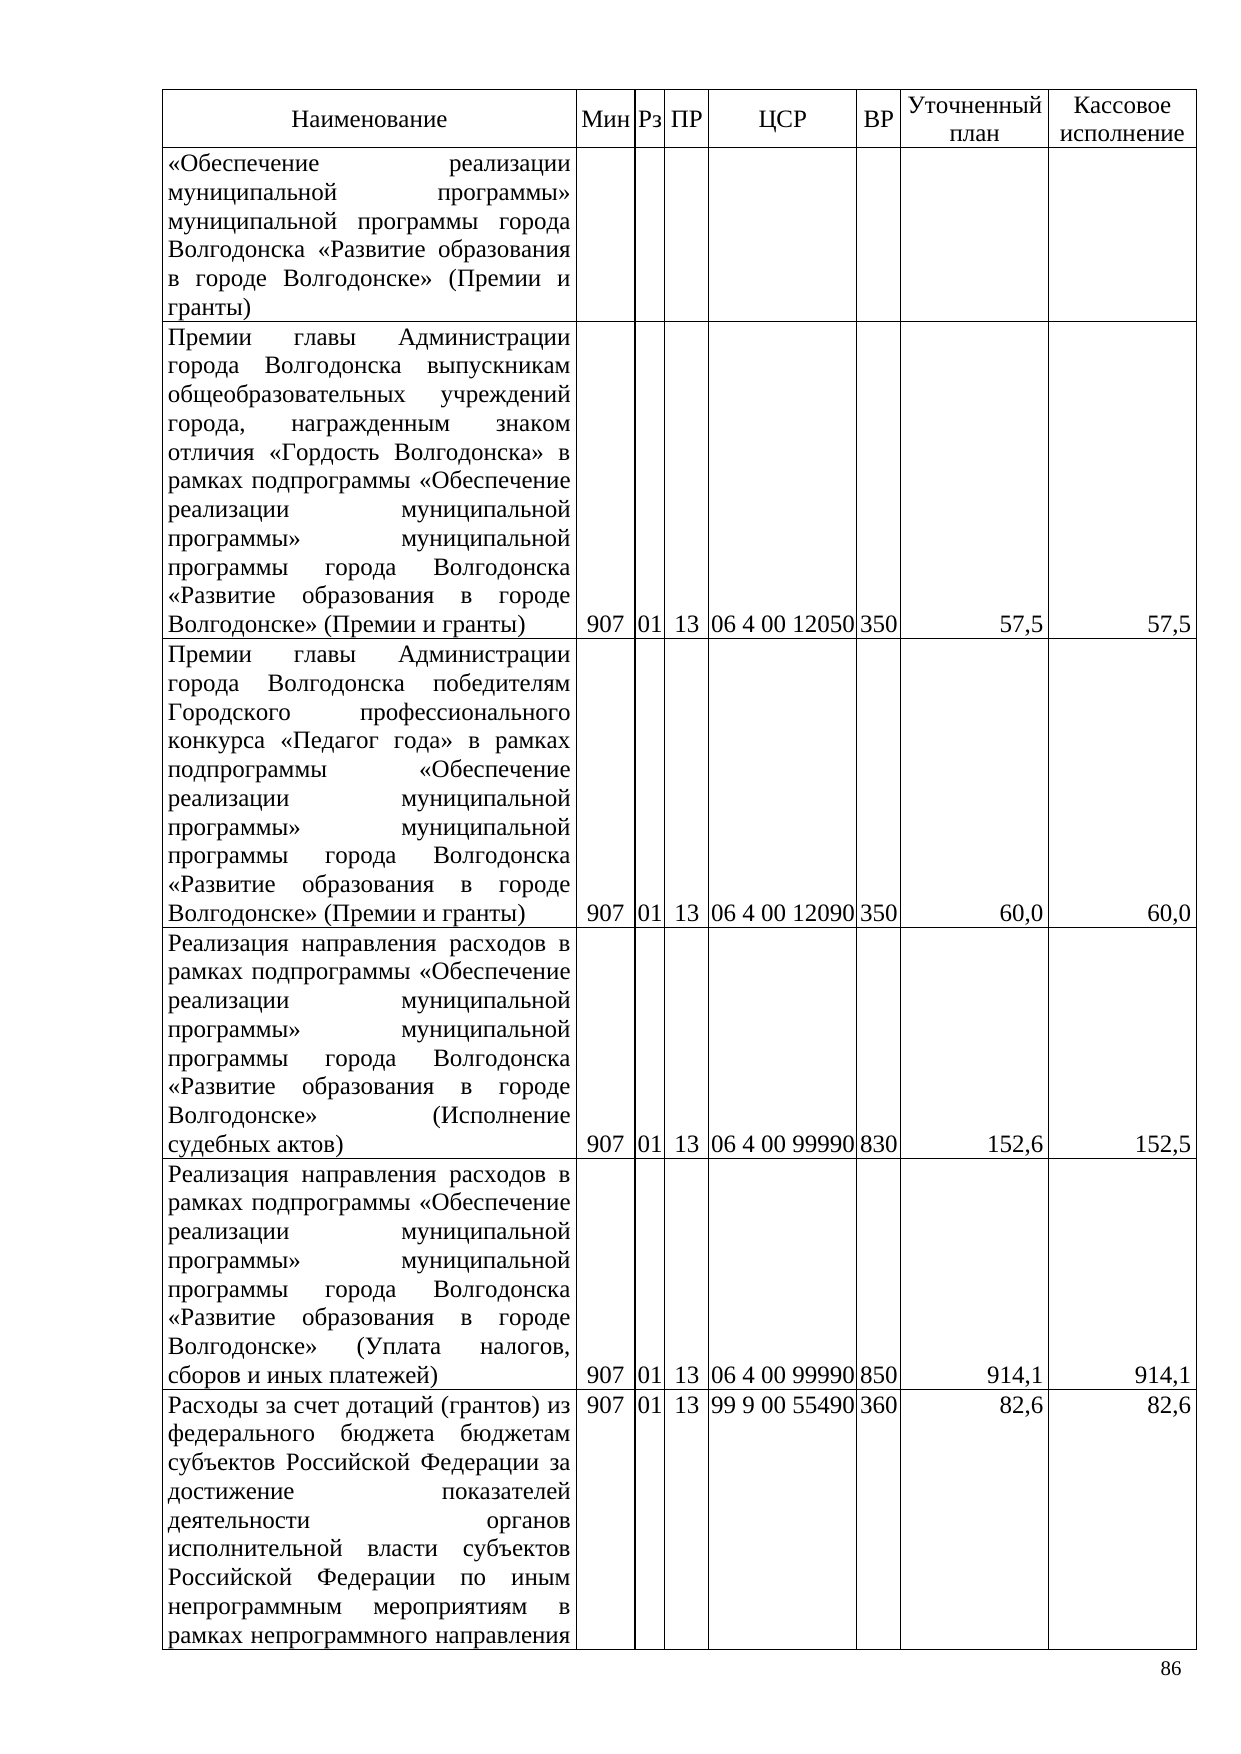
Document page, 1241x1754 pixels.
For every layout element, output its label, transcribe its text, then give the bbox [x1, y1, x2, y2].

table_header ВР [857, 90, 900, 147]
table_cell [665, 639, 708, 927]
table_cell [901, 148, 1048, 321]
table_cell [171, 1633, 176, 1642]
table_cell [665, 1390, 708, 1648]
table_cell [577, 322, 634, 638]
table_header ЦСР [709, 90, 856, 147]
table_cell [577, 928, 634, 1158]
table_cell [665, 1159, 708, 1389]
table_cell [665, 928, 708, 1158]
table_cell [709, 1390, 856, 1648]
table_header Наименование [163, 90, 576, 147]
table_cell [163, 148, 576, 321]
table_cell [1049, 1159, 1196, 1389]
table_header ПР [665, 90, 708, 147]
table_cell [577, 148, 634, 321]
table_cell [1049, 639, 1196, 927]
table_header Мин [577, 90, 634, 147]
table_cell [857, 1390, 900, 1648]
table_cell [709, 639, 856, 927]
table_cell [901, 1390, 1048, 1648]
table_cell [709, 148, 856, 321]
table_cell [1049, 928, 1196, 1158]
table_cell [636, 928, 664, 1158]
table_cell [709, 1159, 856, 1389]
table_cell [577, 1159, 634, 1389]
table_header Рз [636, 90, 664, 147]
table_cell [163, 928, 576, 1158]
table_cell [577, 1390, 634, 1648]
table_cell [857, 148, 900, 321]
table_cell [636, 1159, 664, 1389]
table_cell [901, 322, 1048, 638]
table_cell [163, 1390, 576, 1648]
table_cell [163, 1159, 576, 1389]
table_header Уточненный план [901, 90, 1048, 147]
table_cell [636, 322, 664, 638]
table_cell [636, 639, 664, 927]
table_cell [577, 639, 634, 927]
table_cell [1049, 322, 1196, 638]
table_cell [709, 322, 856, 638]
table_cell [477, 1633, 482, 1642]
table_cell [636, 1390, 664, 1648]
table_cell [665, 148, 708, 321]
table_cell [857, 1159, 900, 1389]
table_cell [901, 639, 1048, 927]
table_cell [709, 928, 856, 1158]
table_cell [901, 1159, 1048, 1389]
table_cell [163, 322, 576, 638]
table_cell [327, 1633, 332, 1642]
table_header Кассовое исполнение [1049, 90, 1196, 147]
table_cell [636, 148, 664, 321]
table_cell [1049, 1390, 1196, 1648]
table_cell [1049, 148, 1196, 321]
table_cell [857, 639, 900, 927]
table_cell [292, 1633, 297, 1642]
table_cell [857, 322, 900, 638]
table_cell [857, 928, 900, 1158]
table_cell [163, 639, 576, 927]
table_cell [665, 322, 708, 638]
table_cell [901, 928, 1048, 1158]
